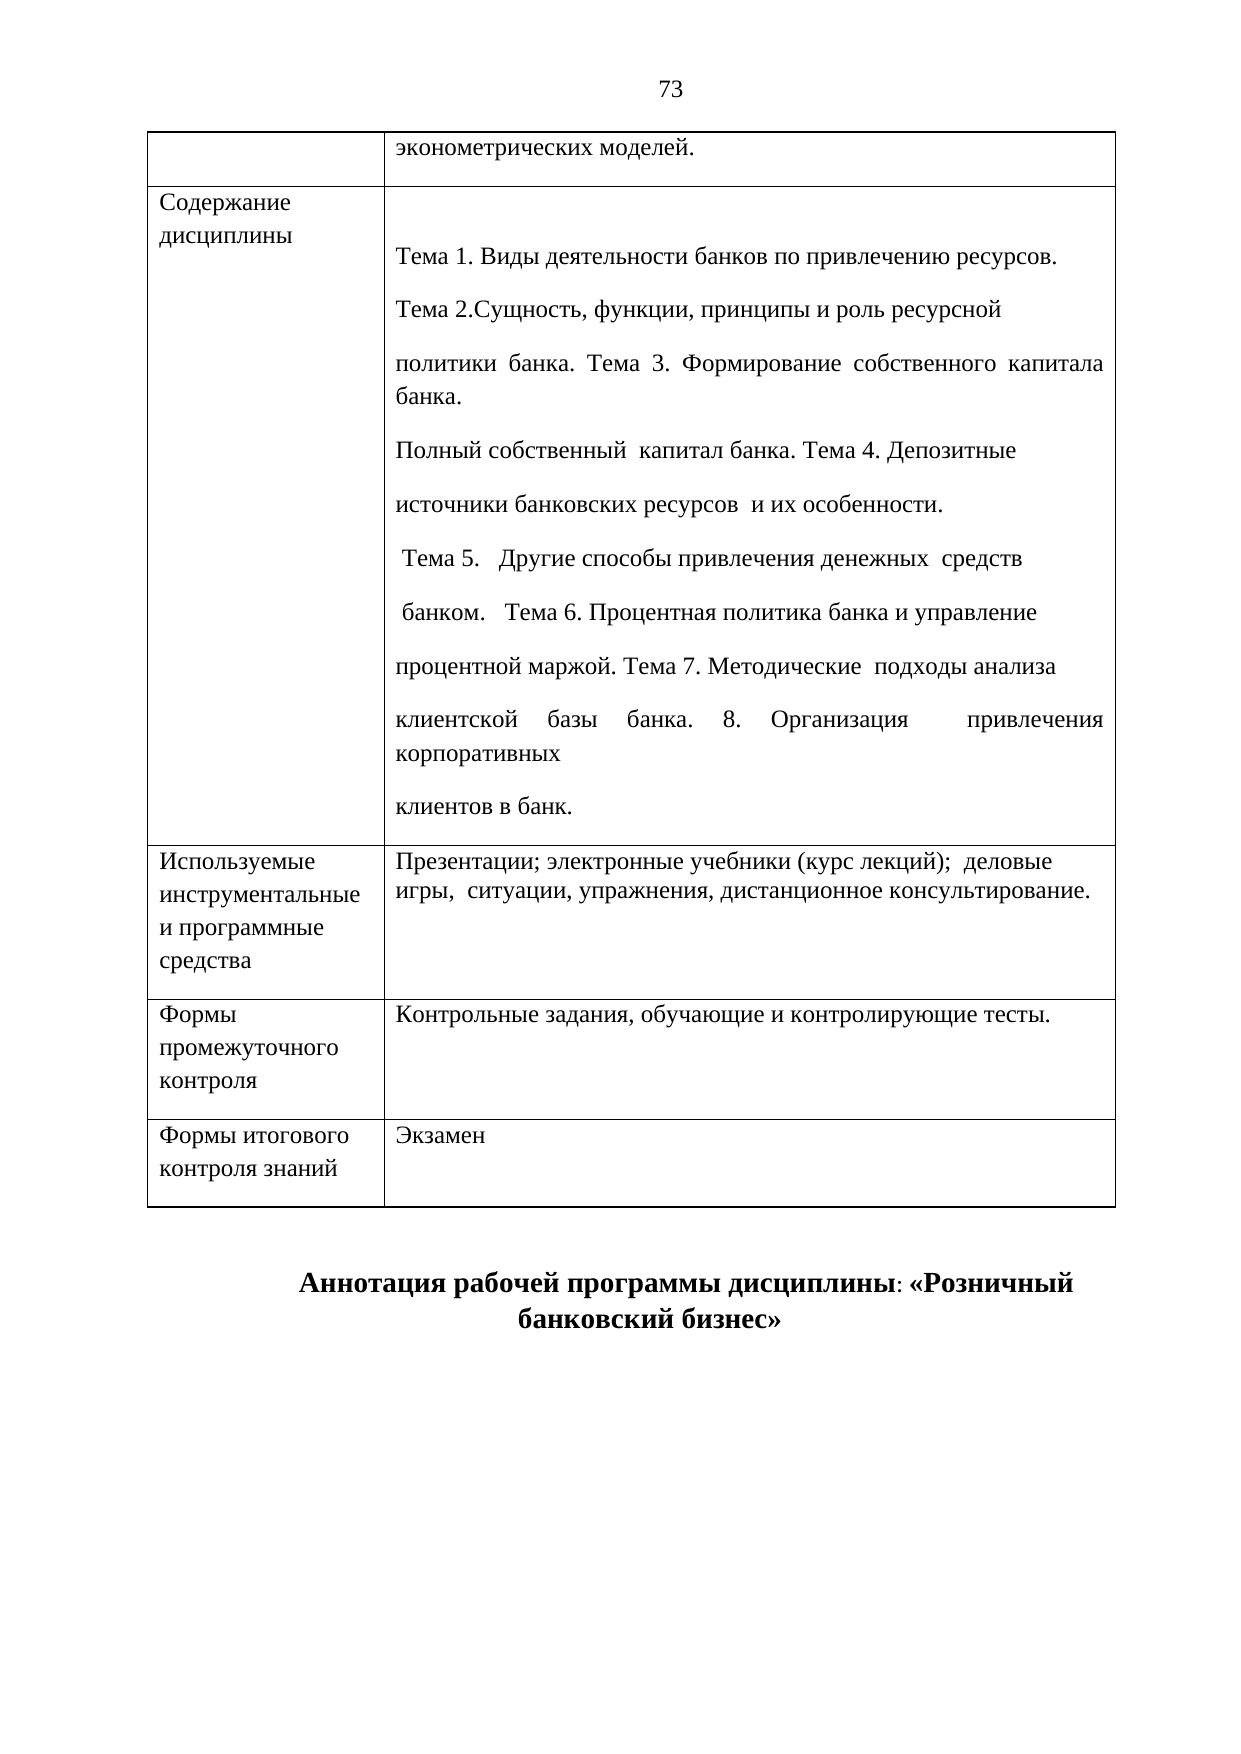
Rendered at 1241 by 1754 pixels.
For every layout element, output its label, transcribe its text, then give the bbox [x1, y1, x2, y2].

table_cell Используемые инструментальные и программные средства [148, 846, 384, 998]
table_cell Содержание дисциплины [148, 187, 384, 845]
table_cell Экзамен [385, 1120, 1115, 1206]
table_cell Формы итогового контроля знаний [148, 1120, 384, 1206]
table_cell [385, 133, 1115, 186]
table_cell Тема 1. Виды деятельности банков по привлечению ресурсов. Тема 2.Сущность, функции, принципы и роль ресурсной политики банка. Тема 3. Формирование собственного капитала банка. Полный собственный капитал банка. Тема 4. Депозитные источники банковских ресурсов и их особенности. Тема 5. Другие способы привлечения денежных средств банком. Тема 6. Процентная политика банка и управление процентной маржой. Тема 7. Методические подходы анализа клиентской базы банка. 8. Организация привлечения корпоративных клиентов в банк. [385, 187, 1115, 845]
table_cell Контрольные задания, обучающие и контролирующие тесты. [385, 1000, 1115, 1119]
table_cell Презентации; электронные учебники (курс лекций); деловые игры, ситуации, упражнения, дистанционное консультирование. [385, 846, 1115, 998]
text Аннотация рабочей программы дисциплины: «Розничный банковский бизнес» [148, 1265, 1152, 1334]
table_cell Формы промежуточного контроля [148, 1000, 384, 1119]
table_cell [148, 133, 384, 186]
